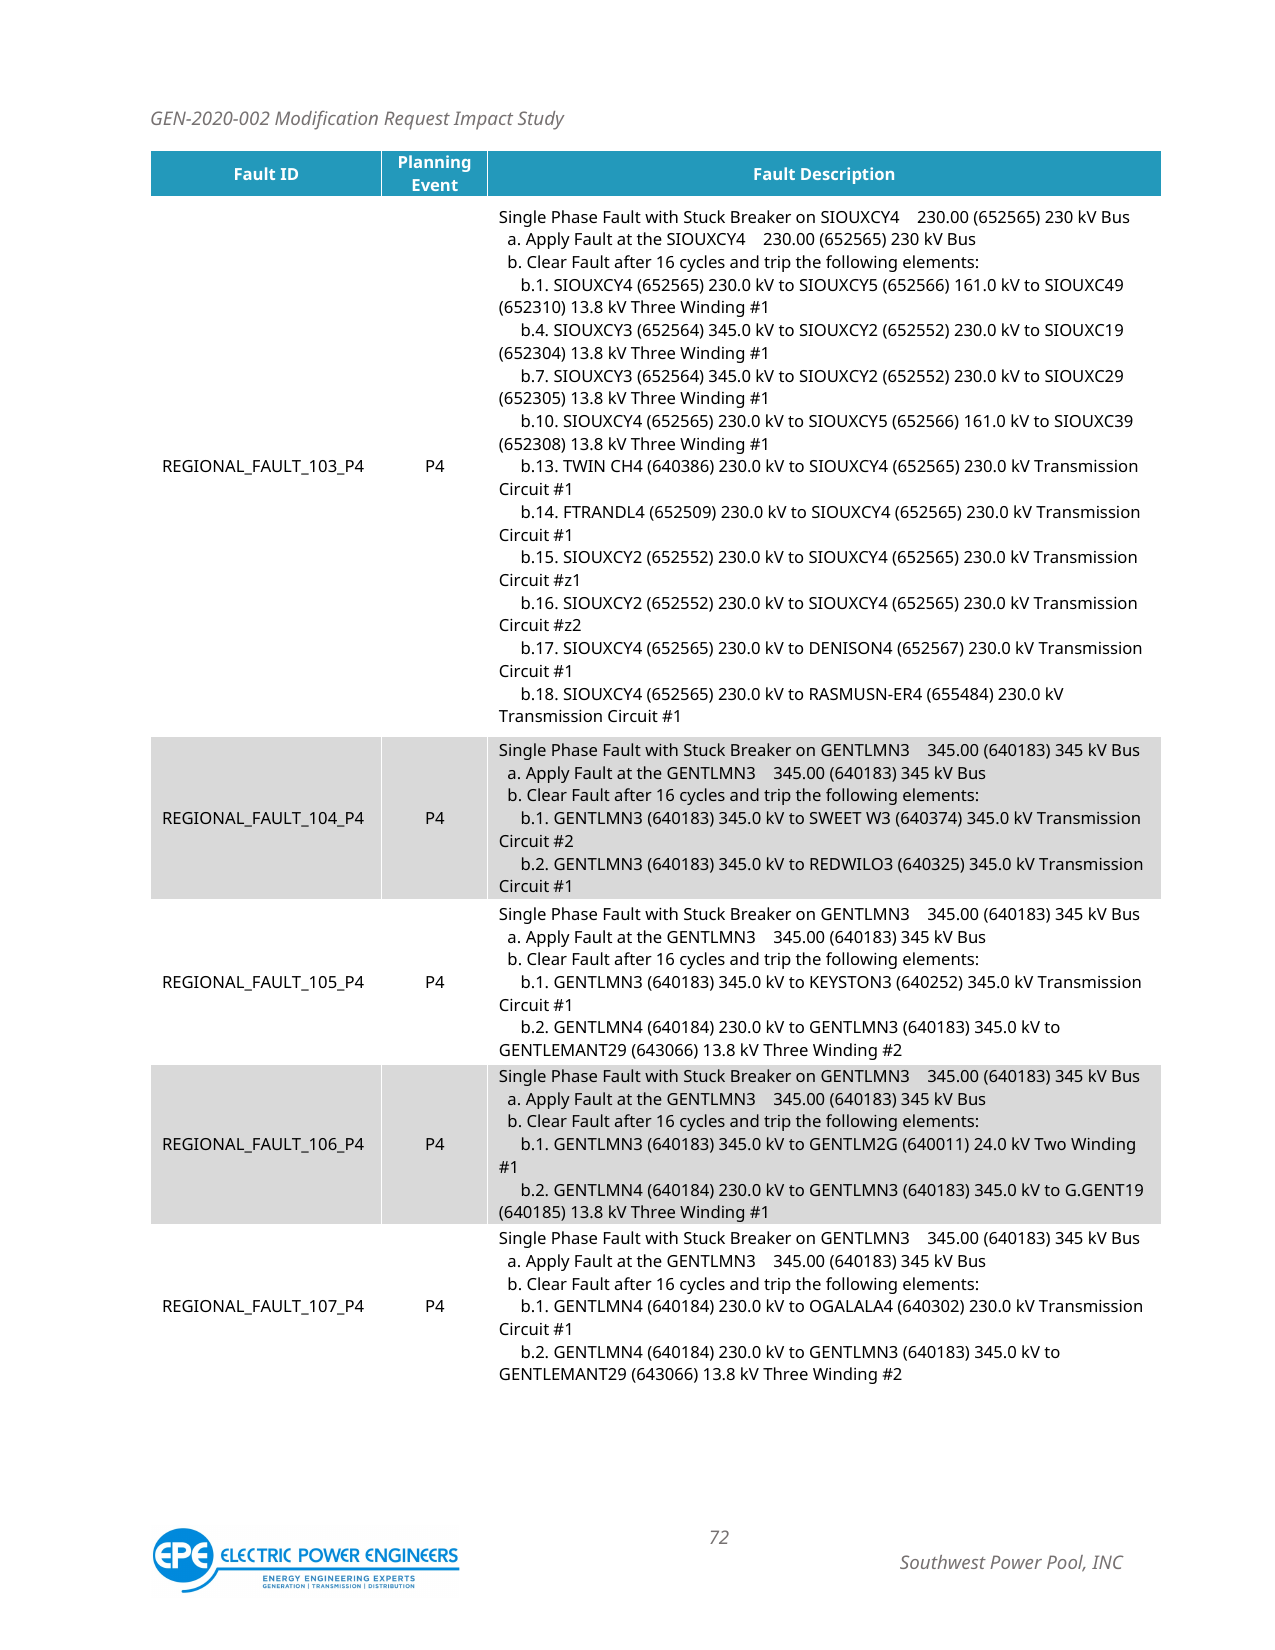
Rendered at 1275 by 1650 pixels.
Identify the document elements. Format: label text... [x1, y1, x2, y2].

table_cell REGIONAL_FAULT_104_P4 [151, 737, 381, 899]
table_cell REGIONAL_FAULT_106_P4 [151, 1065, 381, 1224]
table_cell P4 [382, 198, 487, 736]
table_cell Single Phase Fault with Stuck Breaker on GENTLMN3 345.00 (640183) 345 kV Bus a. Apply Fault at the GENTLMN3 345.00 (640183) 345 kV Bus b. Clear Fault after 16 cycles and trip the following elements: b.1. GENTLMN3 (640183) 345.0 kV to SWEET W3 (640374) 345.0 kV Transmission Circuit #2 b.2. GENTLMN3 (640183) 345.0 kV to REDWILO3 (640325) 345.0 kV Transmission Circuit #1 [488, 737, 1161, 899]
table_header Fault Description [488, 151, 1161, 196]
table_cell REGIONAL_FAULT_103_P4 [151, 198, 381, 736]
table_cell P4 [382, 901, 487, 1064]
table_header Planning Event [382, 151, 487, 196]
table_cell P4 [382, 1065, 487, 1224]
table_cell P4 [382, 737, 487, 899]
table_cell REGIONAL_FAULT_107_P4 [151, 1225, 381, 1388]
table_cell Single Phase Fault with Stuck Breaker on GENTLMN3 345.00 (640183) 345 kV Bus a. Apply Fault at the GENTLMN3 345.00 (640183) 345 kV Bus b. Clear Fault after 16 cycles and trip the following elements: b.1. GENTLMN3 (640183) 345.0 kV to GENTLM2G (640011) 24.0 kV Two Winding #1 b.2. GENTLMN4 (640184) 230.0 kV to GENTLMN3 (640183) 345.0 kV to G.GENT19 (640185) 13.8 kV Three Winding #1 [488, 1065, 1161, 1224]
table_cell Single Phase Fault with Stuck Breaker on GENTLMN3 345.00 (640183) 345 kV Bus a. Apply Fault at the GENTLMN3 345.00 (640183) 345 kV Bus b. Clear Fault after 16 cycles and trip the following elements: b.1. GENTLMN3 (640183) 345.0 kV to KEYSTON3 (640252) 345.0 kV Transmission Circuit #1 b.2. GENTLMN4 (640184) 230.0 kV to GENTLMN3 (640183) 345.0 kV to GENTLEMANT29 (643066) 13.8 kV Three Winding #2 [488, 901, 1161, 1064]
table_cell P4 [382, 1225, 487, 1388]
table_cell Single Phase Fault with Stuck Breaker on GENTLMN3 345.00 (640183) 345 kV Bus a. Apply Fault at the GENTLMN3 345.00 (640183) 345 kV Bus b. Clear Fault after 16 cycles and trip the following elements: b.1. GENTLMN4 (640184) 230.0 kV to OGALALA4 (640302) 230.0 kV Transmission Circuit #1 b.2. GENTLMN4 (640184) 230.0 kV to GENTLMN3 (640183) 345.0 kV to GENTLEMANT29 (643066) 13.8 kV Three Winding #2 [488, 1225, 1161, 1388]
table_header Fault ID [151, 151, 381, 196]
picture [150, 1525, 459, 1598]
table_cell Single Phase Fault with Stuck Breaker on SIOUXCY4 230.00 (652565) 230 kV Bus a. Apply Fault at the SIOUXCY4 230.00 (652565) 230 kV Bus b. Clear Fault after 16 cycles and trip the following elements: b.1. SIOUXCY4 (652565) 230.0 kV to SIOUXCY5 (652566) 161.0 kV to SIOUXC49 (652310) 13.8 kV Three Winding #1 b.4. SIOUXCY3 (652564) 345.0 kV to SIOUXCY2 (652552) 230.0 kV to SIOUXC19 (652304) 13.8 kV Three Winding #1 b.7. SIOUXCY3 (652564) 345.0 kV to SIOUXCY2 (652552) 230.0 kV to SIOUXC29 (652305) 13.8 kV Three Winding #1 b.10. SIOUXCY4 (652565) 230.0 kV to SIOUXCY5 (652566) 161.0 kV to SIOUXC39 (652308) 13.8 kV Three Winding #1 b.13. TWIN CH4 (640386) 230.0 kV to SIOUXCY4 (652565) 230.0 kV Transmission Circuit #1 b.14. FTRANDL4 (652509) 230.0 kV to SIOUXCY4 (652565) 230.0 kV Transmission Circuit #1 b.15. SIOUXCY2 (652552) 230.0 kV to SIOUXCY4 (652565) 230.0 kV Transmission Circuit #z1 b.16. SIOUXCY2 (652552) 230.0 kV to SIOUXCY4 (652565) 230.0 kV Transmission Circuit #z2 b.17. SIOUXCY4 (652565) 230.0 kV to DENISON4 (652567) 230.0 kV Transmission Circuit #1 b.18. SIOUXCY4 (652565) 230.0 kV to RASMUSN-ER4 (655484) 230.0 kV Transmission Circuit #1 [488, 198, 1161, 736]
table_cell REGIONAL_FAULT_105_P4 [151, 901, 381, 1064]
